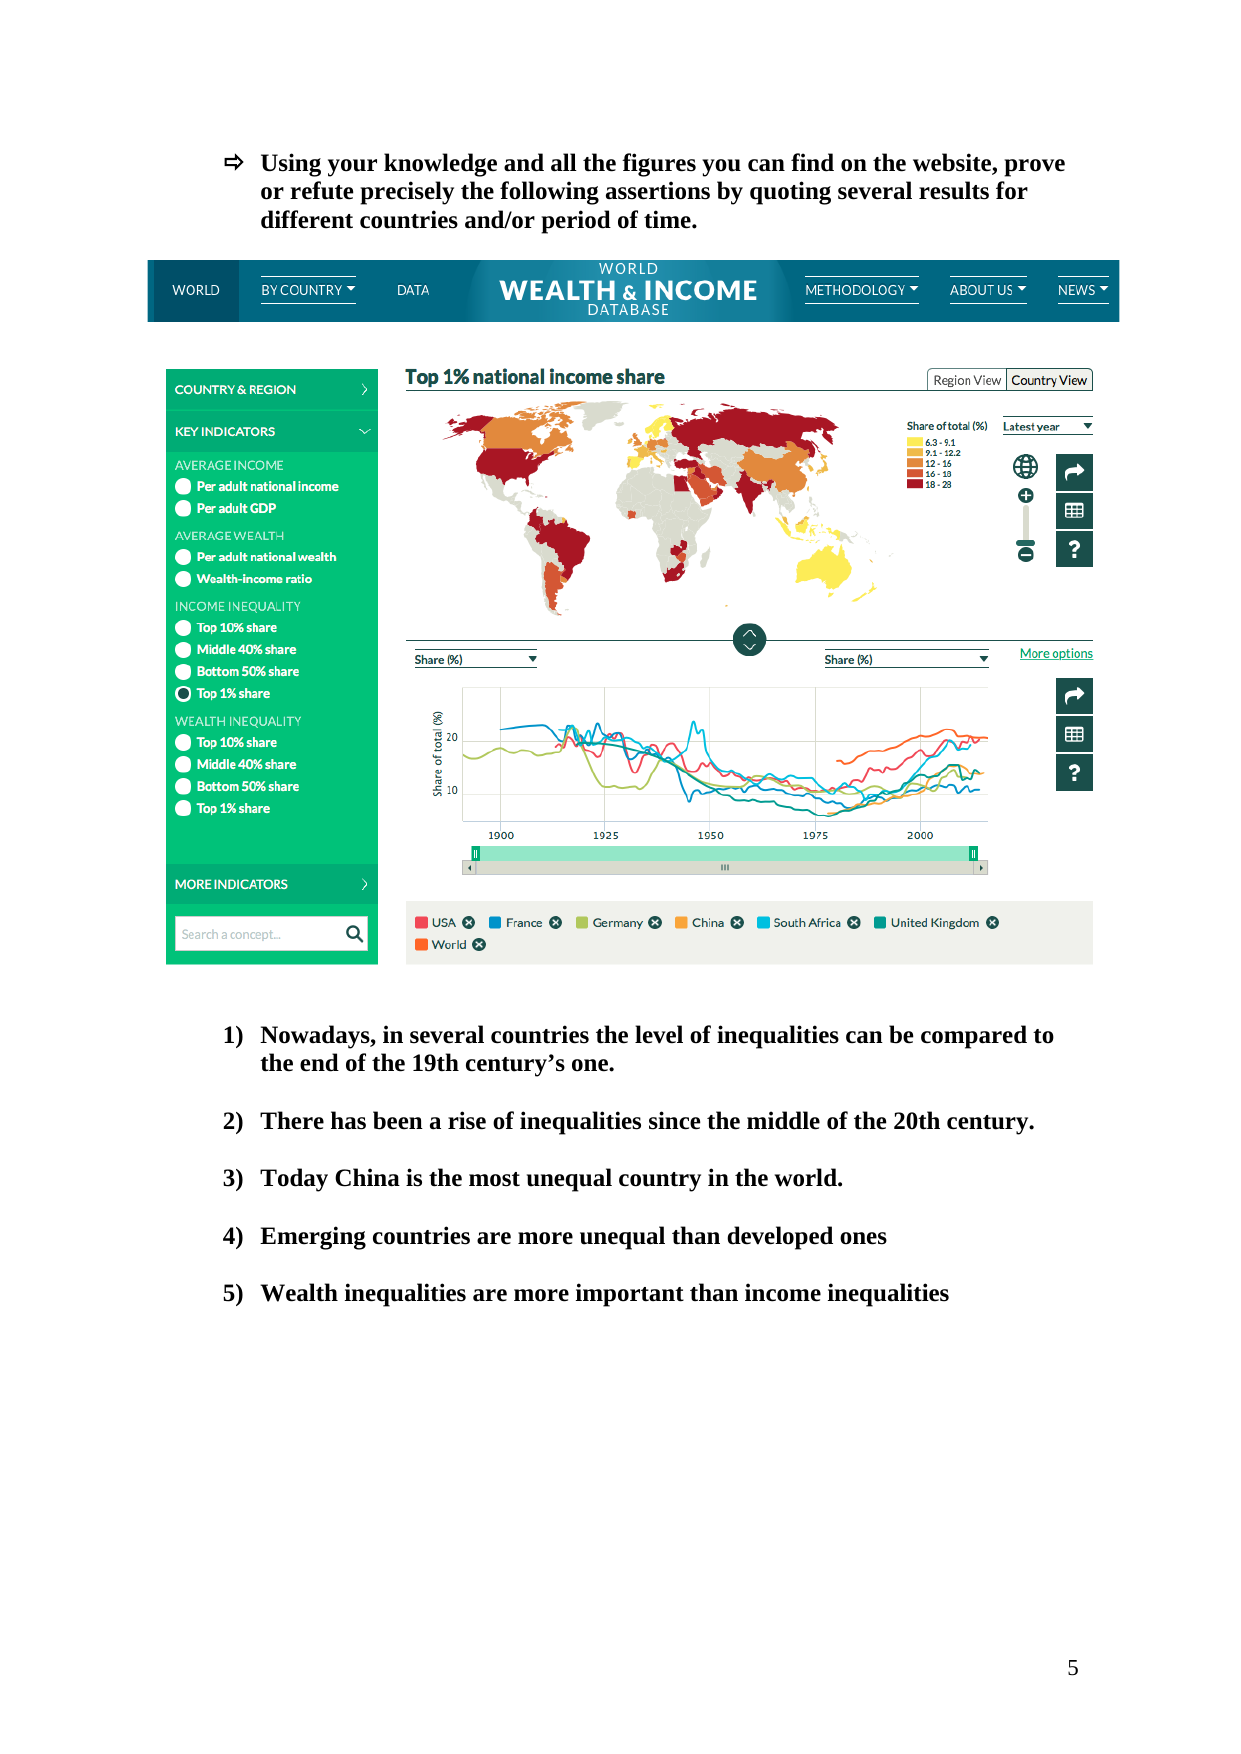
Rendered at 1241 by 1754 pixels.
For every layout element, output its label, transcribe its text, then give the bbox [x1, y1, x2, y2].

list Using your knowledge and all the figures you can find on the website, prove or refute precisely the following assertions by quoting several results for different countries and/or period of time. [223, 148, 1078, 234]
picture [147, 260, 1120, 965]
list Wealth inequalities are more important than income inequalities [223, 1278, 1078, 1307]
list There has been a rise of inequalities since the middle of the 20th century. [223, 1106, 1078, 1135]
list Nowadays, in several countries the level of inequalities can be compared to the end of the 19th century’s one. [223, 1020, 1078, 1077]
list Today China is the most unequal country in the world. [223, 1163, 1078, 1192]
list Emerging countries are more unequal than developed ones [223, 1221, 1078, 1250]
